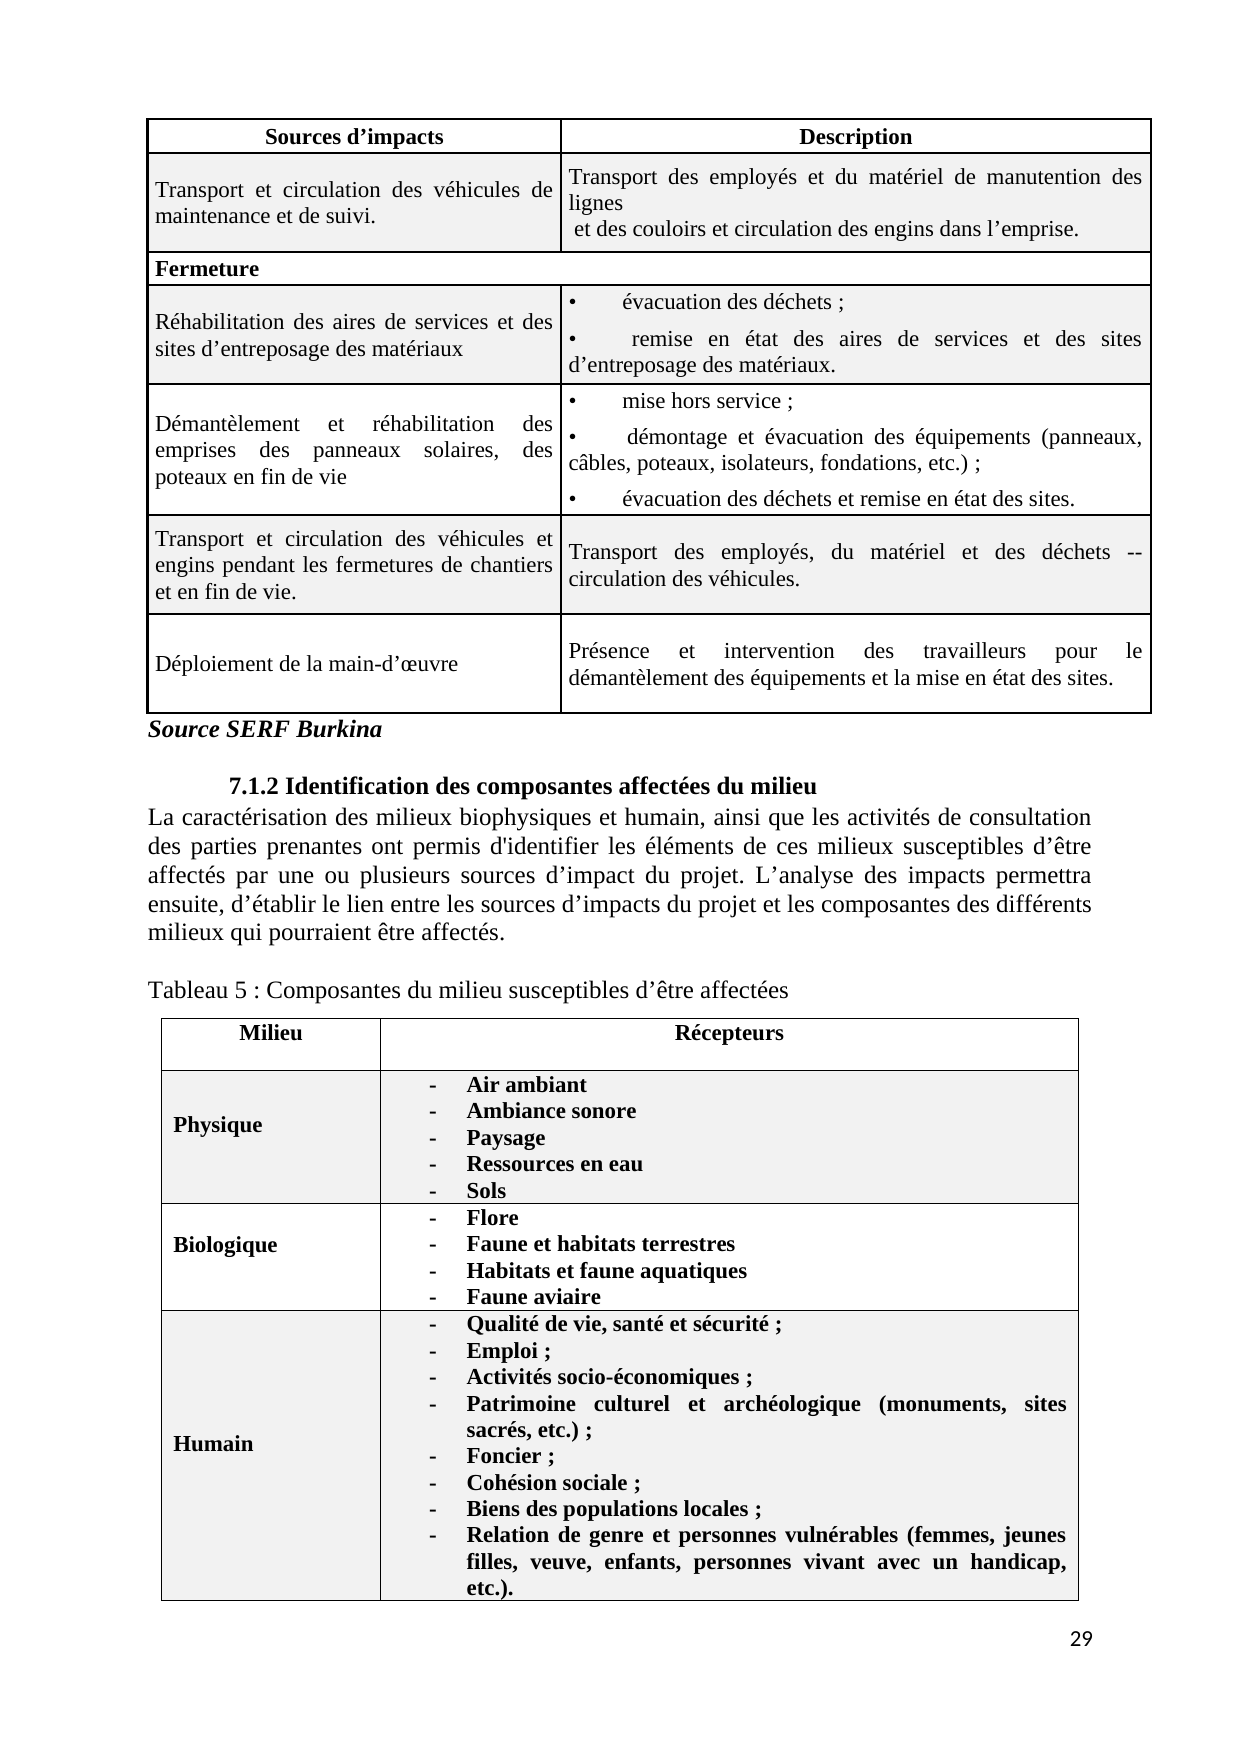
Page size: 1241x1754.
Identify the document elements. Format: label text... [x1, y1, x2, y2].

table_cell Biologique [162, 1204, 380, 1309]
table_cell Transport et circulation des véhicules et engins pendant les fermetures de chantiers et en fin de vie. [149, 516, 560, 613]
table_cell • mise hors service ; [562, 385, 1150, 416]
table_header Description [562, 120, 1150, 152]
table_cell Humain [162, 1311, 380, 1600]
table_header Sources d’impacts [149, 120, 560, 152]
table_cell Qualité de vie, santé et sécurité ; Emploi ; Activités socio-économiques ; Patrimoine culturel et archéologique (monuments, sites sacrés, etc.) ; Foncier ; Cohésion sociale ; Biens des populations locales ; Relation de genre et personnes vulnérables (femmes, jeunes filles, veuve, enfants, personnes vivant avec un handicap, etc.). [381, 1311, 1078, 1600]
table_cell Transport des employés, du matériel et des déchets -- circulation des véhicules. [562, 516, 1150, 613]
text Source SERF Burkina [148, 714, 1093, 743]
table_cell Air ambiant Ambiance sonore Paysage Ressources en eau Sols [381, 1071, 1078, 1203]
table_cell Réhabilitation des aires de services et des sites d’entreposage des matériaux [149, 286, 560, 383]
table_cell • démontage et évacuation des équipements (panneaux, câbles, poteaux, isolateurs, fondations, etc.) ; [562, 416, 1150, 481]
table_header Récepteurs [381, 1019, 1078, 1070]
table_header Milieu [162, 1019, 380, 1070]
table_cell Présence et intervention des travailleurs pour le démantèlement des équipements et la mise en état des sites. [562, 615, 1150, 712]
table_cell • évacuation des déchets ; [562, 286, 1150, 317]
table_cell Fermeture [149, 253, 1150, 284]
table_cell Transport des employés et du matériel de manutention des lignes et des couloirs et circulation des engins dans l’emprise. [562, 154, 1150, 251]
table_cell • évacuation des déchets et remise en état des sites. [562, 481, 1150, 514]
table_cell Transport et circulation des véhicules de maintenance et de suivi. [149, 154, 560, 251]
text Tableau 5 : Composantes du milieu susceptibles d’être affectées [148, 975, 1093, 1004]
table_cell Démantèlement et réhabilitation des emprises des panneaux solaires, des poteaux en fin de vie [149, 385, 560, 514]
subtitle 7.1.2 Identification des composantes affectées du milieu [228, 771, 1093, 800]
text La caractérisation des milieux biophysiques et humain, ainsi que les activités de consultation des parties prenantes ont permis d'identifier les éléments de ces milieux susceptibles d’être affectés par une ou plusieurs sources d’impact du projet. L’analyse des impacts permettra ensuite, d’établir le lien entre les sources d’impacts du projet et les composantes des différents milieux qui pourraient être affectés. [148, 802, 1093, 946]
table_cell Physique [162, 1071, 380, 1203]
table_cell Déploiement de la main-d’œuvre [149, 615, 560, 712]
table_cell • remise en état des aires de services et des sites d’entreposage des matériaux. [562, 317, 1150, 383]
table_cell Flore Faune et habitats terrestres Habitats et faune aquatiques Faune aviaire [381, 1204, 1078, 1309]
